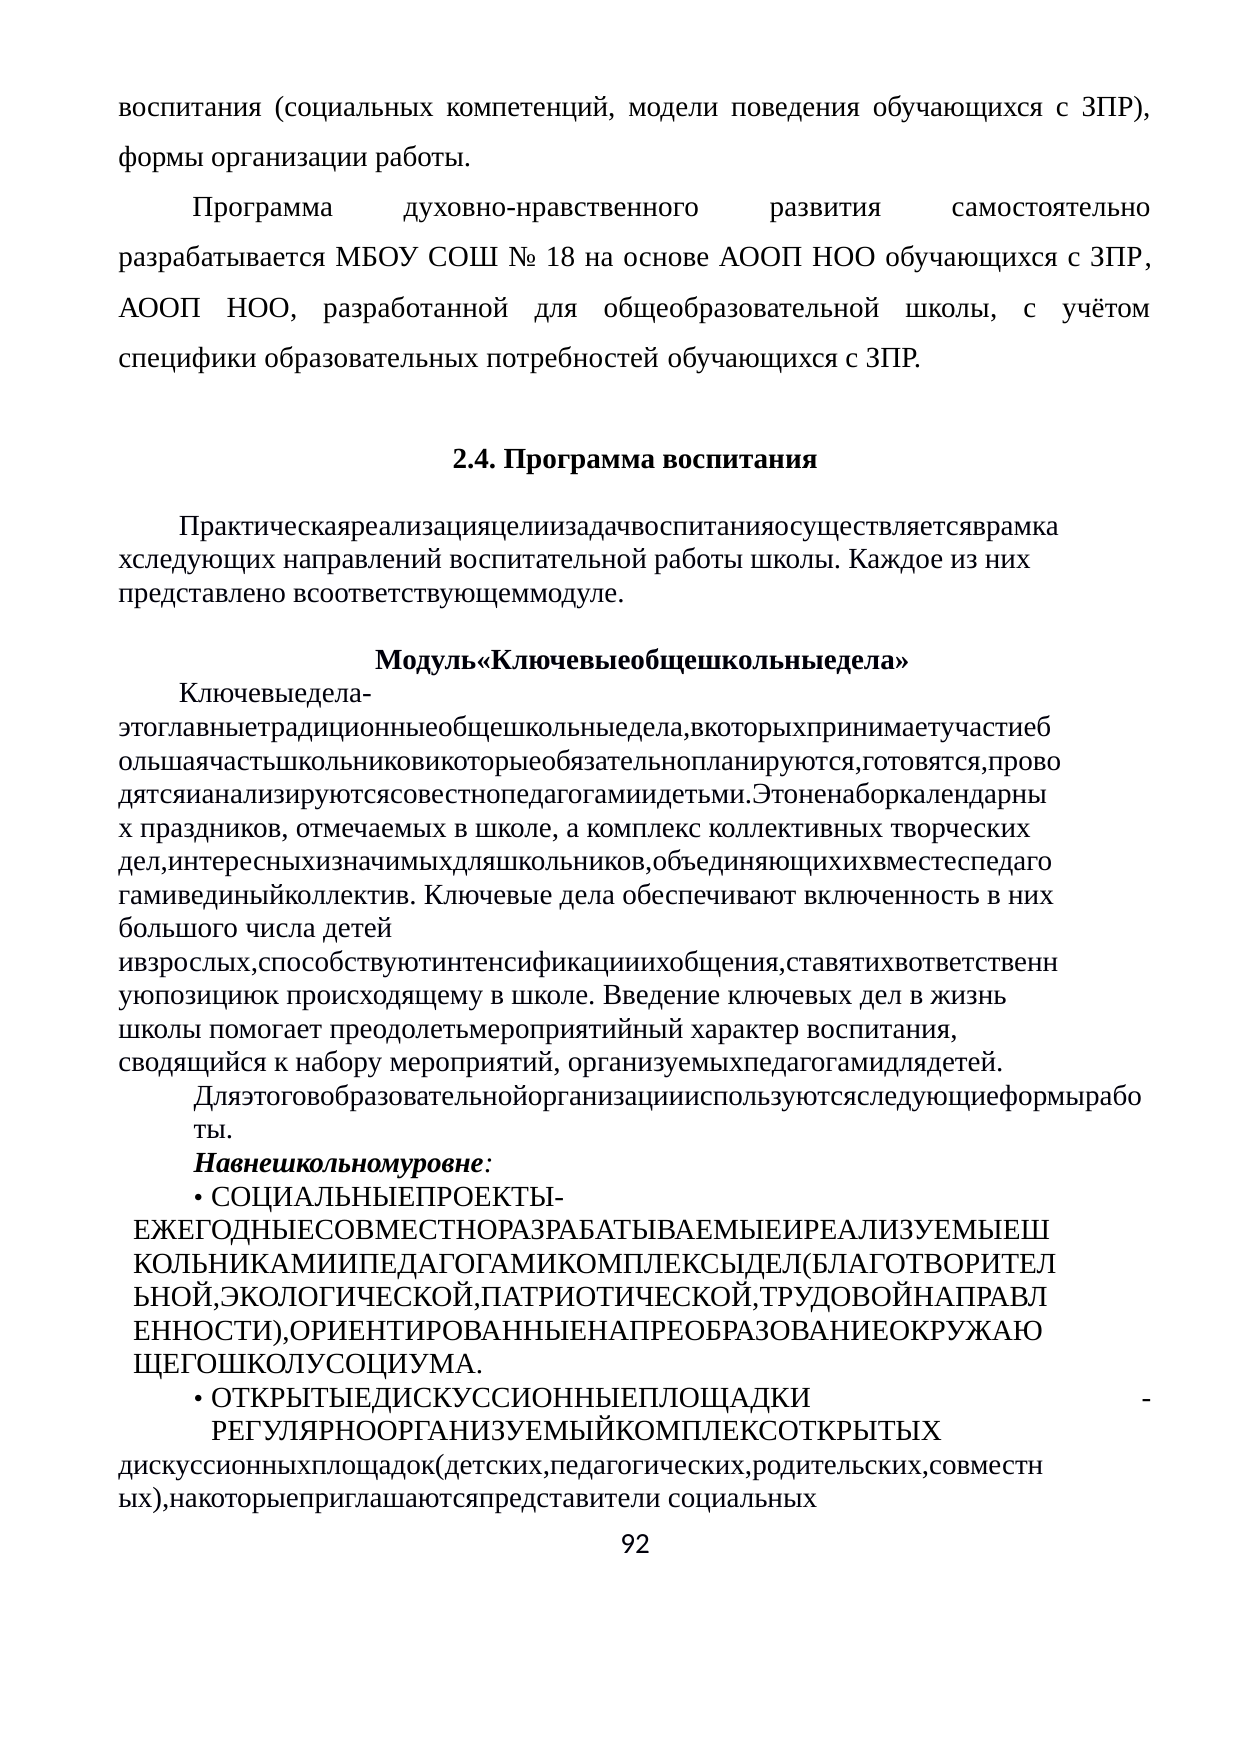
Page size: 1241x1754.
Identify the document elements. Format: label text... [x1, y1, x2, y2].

text 2.4. Программа воспитания [118, 441, 1152, 474]
text Навнешкольномуровне: [193, 1145, 1152, 1179]
subtitle Модуль«Ключевыеобщешкольныедела» [133, 642, 1152, 676]
text Программа духовно-нравственного развития самостоятельно разрабатывается МБОУ СОШ № 18 на основе АООП НОО обучающихся с ЗПР, АООП НОО, разработанной для общеобразовательной школы, с учётом специфики образовательных потребностей обучающихся с ЗПР. [118, 189, 1152, 374]
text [118, 1447, 1061, 1514]
text Практическаяреализацияцелиизадачвоспитанияосуществляетсяврамкахследующих направлений воспитательной работы школы. Каждое из них представлено всоответствующеммодуле. [118, 508, 1061, 608]
text Дляэтоговобразовательнойорганизациииспользуютсяследующиеформыработы. [193, 1078, 1152, 1145]
list открытыедискуссионныеплощадки -регулярноорганизуемыйкомплексоткрытых [193, 1380, 1152, 1447]
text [118, 89, 1152, 172]
text Ключевыедела-этоглавныетрадиционныеобщешкольныедела,вкоторыхпринимаетучастиебольшаячастьшкольниковикоторыеобязательнопланируются,готовятся,проводятсяианализируютсясовестнопедагогамиидетьми.Этоненаборкалендарных праздников, отмечаемых в школе, а комплекс коллективных творческих дел,интересныхизначимыхдляшкольников,объединяющихихвместеспедагогамивединыйколлектив. Ключевые дела обеспечивают включенность в них большого числа детей ивзрослых,способствуютинтенсификацииихобщения,ставятихвответственнуюпозициюк происходящему в школе. Введение ключевых дел в жизнь школы помогает преодолетьмероприятийный характер воспитания, сводящийся к набору мероприятий, организуемыхпедагогамидлядетей. [118, 676, 1062, 1078]
list социальныепроекты-ежегодныесовместноразрабатываемыеиреализуемыешкольникамиипедагогамикомплексыдел(благотворительной,экологической,патриотической,трудовойнаправленности),ориентированныенапреобразованиеокружающегошколусоциума. [133, 1179, 1061, 1380]
